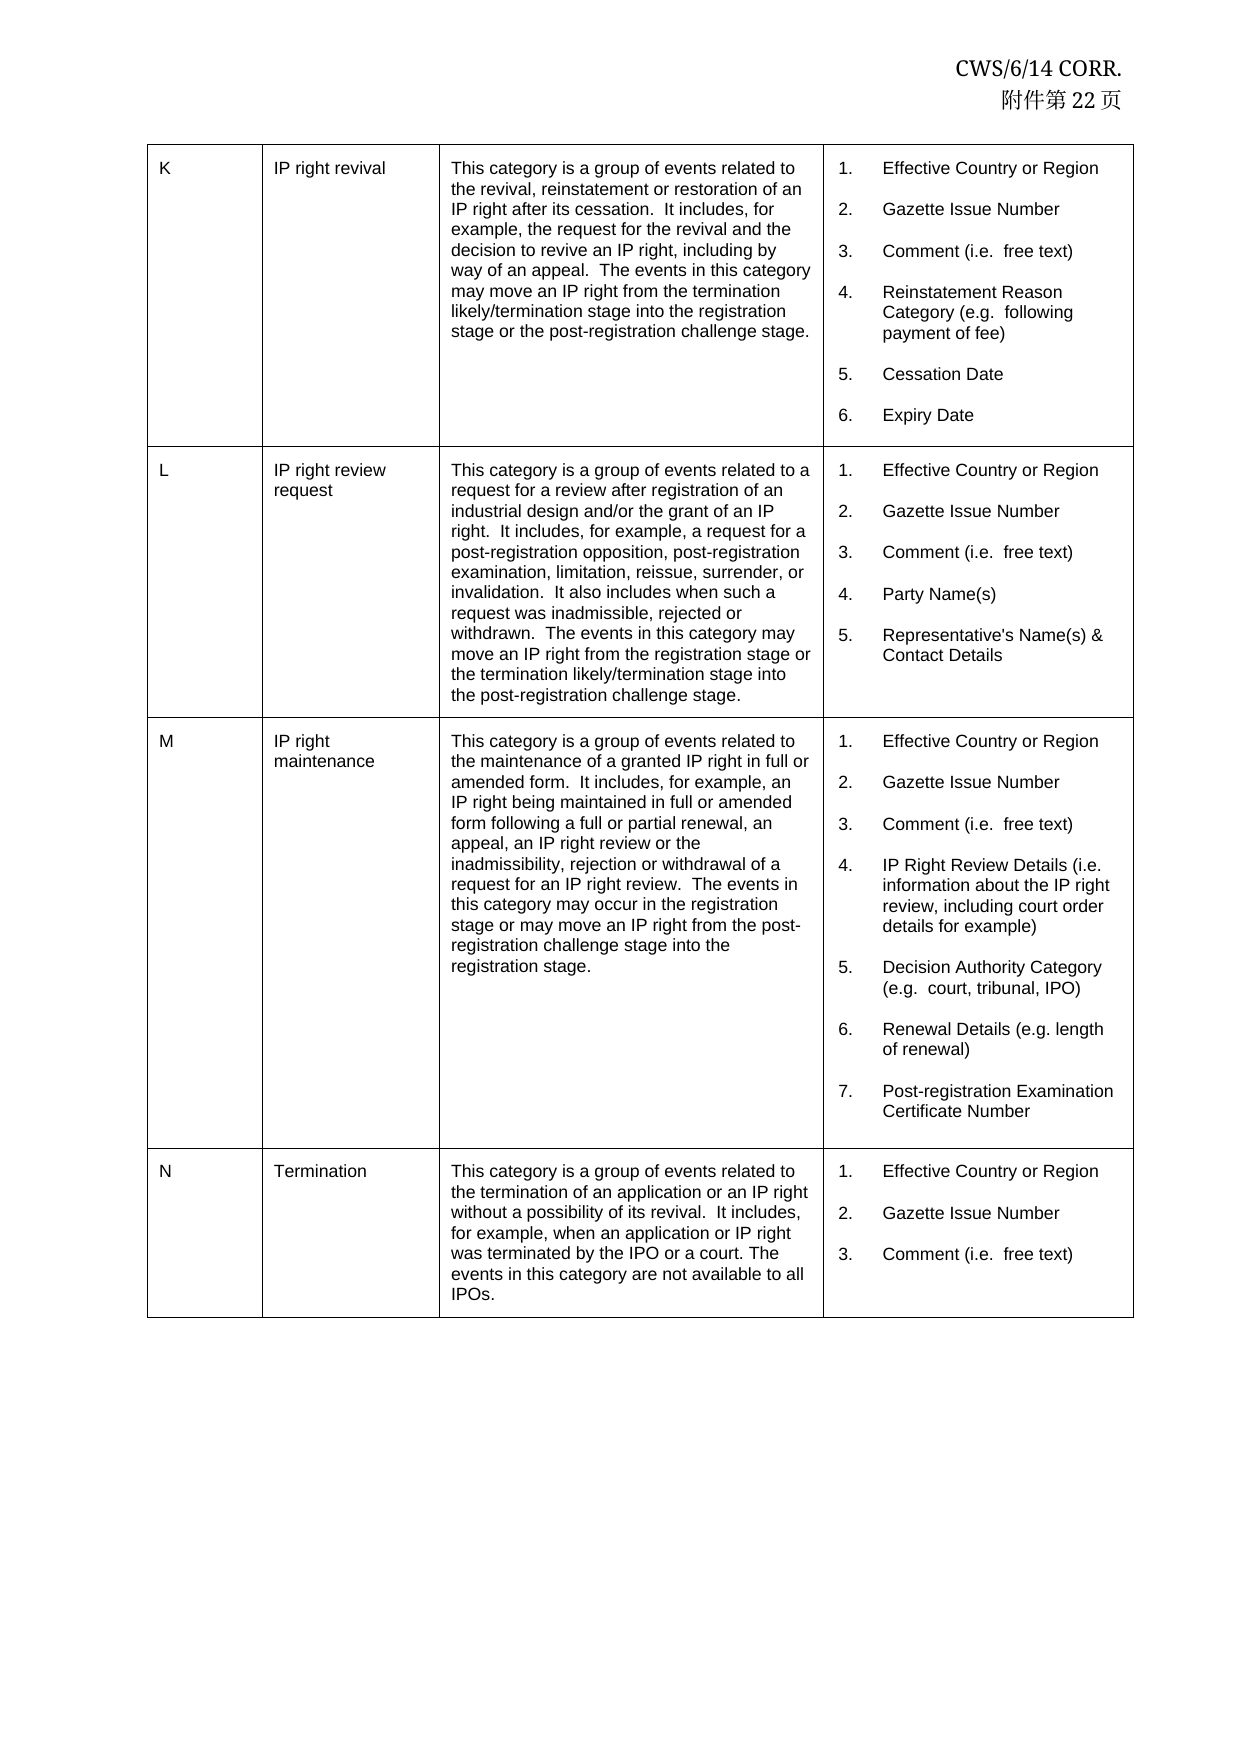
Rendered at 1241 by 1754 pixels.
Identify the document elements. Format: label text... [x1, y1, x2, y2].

table_cell This category is a group of events related to the maintenance of a granted IP right in full or amended form. It includes, for example, an IP right being maintained in full or amended form following a full or partial renewal, an appeal, an IP right review or the inadmissibility, rejection or withdrawal of a request for an IP right review. The events in this category may occur in the registration stage or may move an IP right from the post-registration challenge stage into the registration stage. [440, 718, 823, 1148]
table_cell Termination [263, 1149, 439, 1317]
table_cell Effective Country or Region Gazette Issue Number Comment (i.e. free text) IP Right Review Details (i.e. information about the IP right review, including court order details for example) Decision Authority Category (e.g. court, tribunal, IPO) Renewal Details (e.g. length of renewal) Post-registration Examination Certificate Number [824, 718, 1133, 1148]
table_cell N [148, 1149, 262, 1317]
table_cell M [148, 718, 262, 1148]
table_cell This category is a group of events related to a request for a review after registration of an industrial design and/or the grant of an IP right. It includes, for example, a request for a post-registration opposition, post-registration examination, limitation, reissue, surrender, or invalidation. It also includes when such a request was inadmissible, rejected or withdrawn. The events in this category may move an IP right from the registration stage or the termination likely/termination stage into the post-registration challenge stage. [440, 447, 823, 717]
table_cell IP right review request [263, 447, 439, 717]
table_cell This category is a group of events related to the termination of an application or an IP right without a possibility of its revival. It includes, for example, when an application or IP right was terminated by the IPO or a court. The events in this category are not available to all IPOs. [440, 1149, 823, 1317]
table_cell Effective Country or Region Gazette Issue Number Comment (i.e. free text) Reinstatement Reason Category (e.g. following payment of fee) Cessation Date Expiry Date [824, 145, 1133, 446]
table_cell IP right maintenance [263, 718, 439, 1148]
table_cell K [148, 145, 262, 446]
table_cell This category is a group of events related to the revival, reinstatement or restoration of an IP right after its cessation. It includes, for example, the request for the revival and the decision to revive an IP right, including by way of an appeal. The events in this category may move an IP right from the termination likely/termination stage into the registration stage or the post-registration challenge stage. [440, 145, 823, 446]
table_cell Effective Country or Region Gazette Issue Number Comment (i.e. free text) Party Name(s) Representative's Name(s) & Contact Details [824, 447, 1133, 717]
table_cell IP right revival [263, 145, 439, 446]
table_cell Effective Country or Region Gazette Issue Number Comment (i.e. free text) [824, 1149, 1133, 1317]
table_cell L [148, 447, 262, 717]
